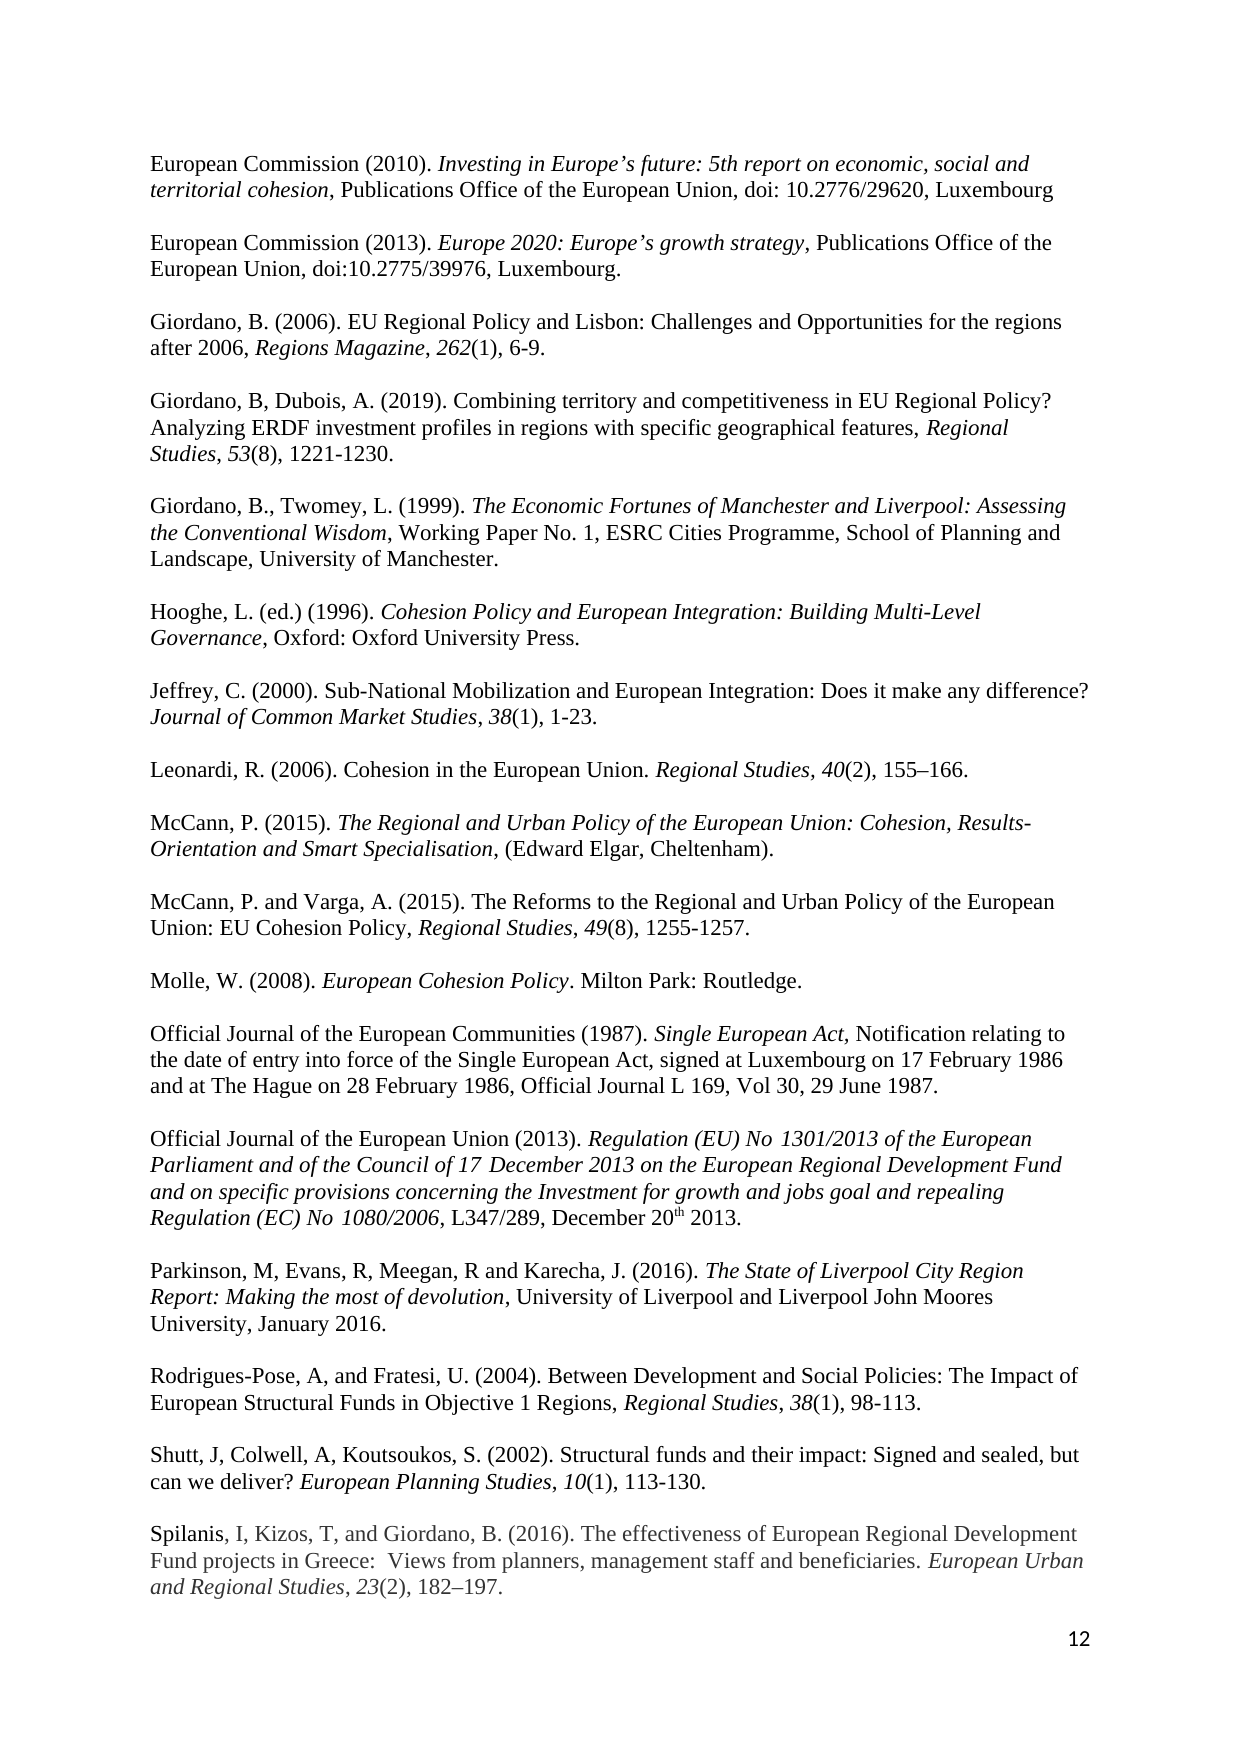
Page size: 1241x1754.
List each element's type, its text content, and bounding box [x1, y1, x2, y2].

text Official Journal of the European Communities (1987). Single European Act, Notification relating to the date of entry into force of the Single European Act, signed at Luxembourg on 17 February 1986 and at The Hague on 28 February 1986, Official Journal L 169, Vol 30, 29 June 1987. [150, 1020, 1090, 1099]
text McCann, P. and Varga, A. (2015). The Reforms to the Regional and Urban Policy of the European Union: EU Cohesion Policy, Regional Studies, 49(8), 1255-1257. [150, 888, 1090, 941]
text Molle, W. (2008). European Cohesion Policy. Milton Park: Routledge. [150, 967, 1090, 993]
text Giordano, B., Twomey, L. (1999). The Economic Fortunes of Manchester and Liverpool: Assessing the Conventional Wisdom, Working Paper No. 1, ESRC Cities Programme, School of Planning and Landscape, University of Manchester. [150, 493, 1090, 572]
text Hooghe, L. (ed.) (1996). Cohesion Policy and European Integration: Building Multi-Level Governance, Oxford: Oxford University Press. [150, 598, 1090, 651]
text Giordano, B, Dubois, A. (2019). Combining territory and competitiveness in EU Regional Policy? Analyzing ERDF investment profiles in regions with specific geographical features, Regional Studies, 53(8), 1221-1230. [150, 387, 1090, 466]
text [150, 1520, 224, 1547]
text Leonardi, R. (2006). Cohesion in the European Union. Regional Studies, 40(2), 155–166. [150, 756, 1090, 782]
text European Commission (2013). Europe 2020: Europe’s growth strategy, Publications Office of the European Union, doi:10.2775/39976, Luxembourg. [150, 229, 1090, 282]
text Jeffrey, C. (2000). Sub-National Mobilization and European Integration: Does it make any difference? Journal of Common Market Studies, 38(1), 1-23. [150, 677, 1090, 730]
text European Structural Funds in Objective 1 Regions, Regional Studies, 38(1), 98-113. [150, 1389, 1090, 1415]
text Parkinson, M, Evans, R, Meegan, R and Karecha, J. (2016). The State of Liverpool City Region Report: Making the most of devolution, University of Liverpool and Liverpool John Moores University, January 2016. [150, 1257, 1090, 1336]
text Official Journal of the European Union (2013). Regulation (EU) No 1301/2013 of the European Parliament and of the Council of 17 December 2013 on the European Regional Development Fund and on specific provisions concerning the Investment for growth and jobs goal and repealing Regulation (EC) No 1080/2006, L347/289, December 20th 2013. [150, 1125, 1090, 1231]
text European Commission (2010). Investing in Europe’s future: 5th report on economic, social and territorial cohesion, Publications Office of the European Union, doi: 10.2776/29620, Luxembourg [150, 150, 1090, 203]
text Rodrigues-Pose, A, and Fratesi, U. (2004). Between Development and Social Policies: The Impact of [150, 1362, 1090, 1389]
text Giordano, B. (2006). EU Regional Policy and Lisbon: Challenges and Opportunities for the regions after 2006, Regions Magazine, 262(1), 6-9. [150, 308, 1090, 361]
text Spilanis, I, Kizos, T, and Giordano, B. (2016). The effectiveness of European Regional Development Fund projects in Greece: Views from planners, management staff and beneficiaries. European Urban and Regional Studies, 23(2), 182–197. [503, 1520, 1090, 1599]
text McCann, P. (2015). The Regional and Urban Policy of the European Union: Cohesion, Results-Orientation and Smart Specialisation, (Edward Elgar, Cheltenham). [150, 809, 1090, 862]
text Shutt, J, Colwell, A, Koutsoukos, S. (2002). Structural funds and their impact: Signed and sealed, but can we deliver? European Planning Studies, 10(1), 113-130. [150, 1441, 1090, 1494]
